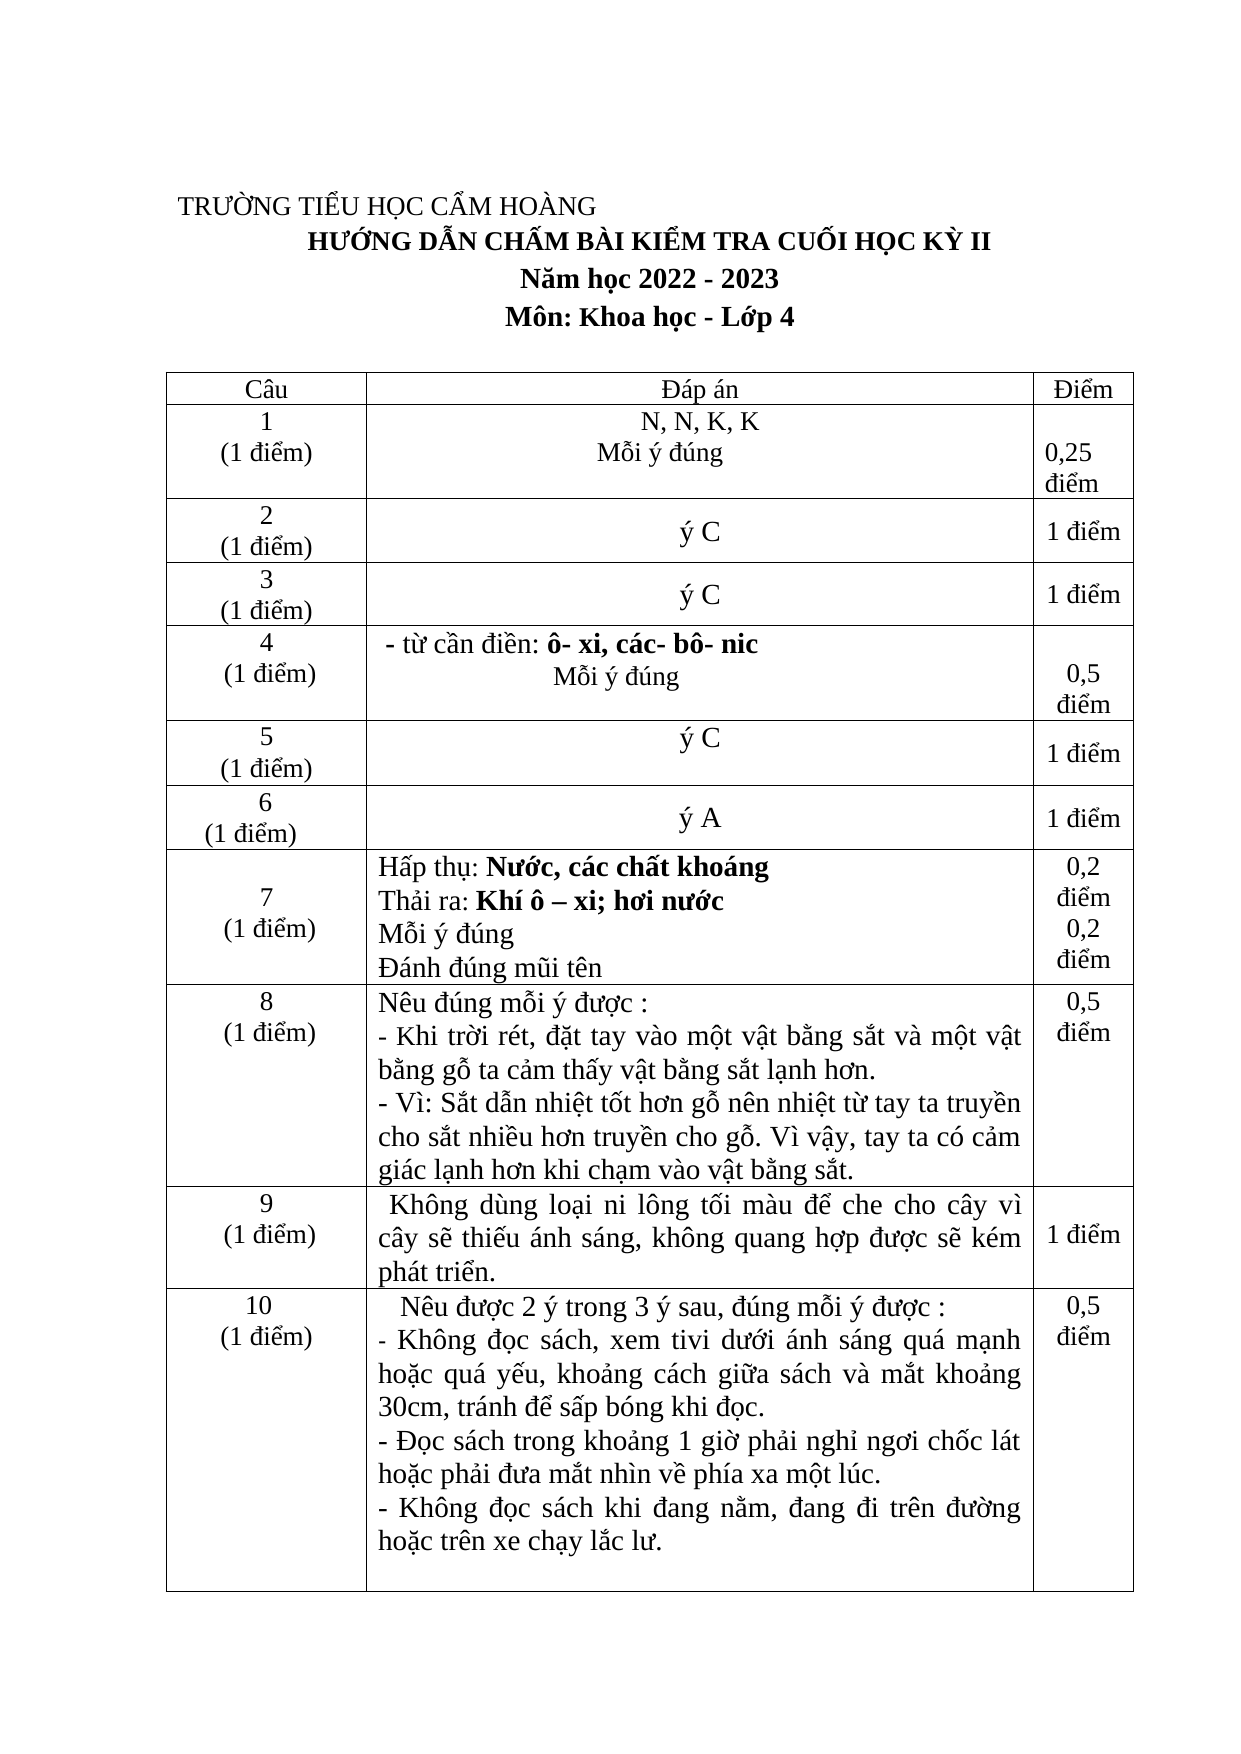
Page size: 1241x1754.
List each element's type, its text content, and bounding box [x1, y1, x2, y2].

table_cell 1 (1 điểm) [167, 405, 366, 498]
table_header Đáp án [367, 373, 1033, 404]
table_cell 0,5 điểm [1034, 985, 1133, 1186]
table_cell Nêu được 2 ý trong 3 ý sau, đúng mỗi ý được : - Không đọc sách, xem tivi dưới ánh sáng quá mạnh hoặc quá yếu, khoảng cách giữa sách và mắt khoảng 30cm, tránh để sấp bóng khi đọc. - Đọc sách trong khoảng 1 giờ phải nghỉ ngơi chốc lát hoặc phải đưa mắt nhìn về phía xa một lúc. - Không đọc sách khi đang nằm, đang đi trên đường hoặc trên xe chạy lắc lư. [367, 1289, 1033, 1591]
table_cell ý C [367, 721, 1033, 785]
table_cell 4 (1 điểm) [167, 626, 366, 719]
table_cell 1 điểm [1034, 499, 1133, 562]
table_cell N, N, K, K Mỗi ý đúng [367, 405, 1033, 498]
table_cell ý C [367, 563, 1033, 625]
table_cell ý C [367, 499, 1033, 562]
table_cell 1 điểm [1034, 721, 1133, 785]
table_cell 7 (1 điểm) [167, 850, 366, 984]
table_cell 3 (1 điểm) [167, 563, 366, 625]
text TRƯỜNG TIỂU HỌC CẨM HOÀNG [177, 189, 1122, 221]
table_cell - từ cần điền: ô- xi, các- bô- nic Mỗi ý đúng [367, 626, 1033, 719]
table_cell Nêu đúng mỗi ý được : - Khi trời rét, đặt tay vào một vật bằng sắt và một vật bằng gỗ ta cảm thấy vật bằng sắt lạnh hơn. - Vì: Sắt dẫn nhiệt tốt hơn gỗ nên nhiệt từ tay ta truyền cho sắt nhiều hơn truyền cho gỗ. Vì vậy, tay ta có cảm giác lạnh hơn khi chạm vào vật bằng sắt. [367, 985, 1033, 1186]
table_cell 10 (1 điểm) [167, 1289, 366, 1591]
text HƯỚNG DẪN CHẤM BÀI KIỂM TRA CUỐI HỌC KỲ II [177, 225, 1122, 256]
table_cell 1 điểm [1034, 563, 1133, 625]
table_cell Không dùng loại ni lông tối màu để che cho cây vì cây sẽ thiếu ánh sáng, không quang hợp được sẽ kém phát triển. [367, 1187, 1033, 1288]
table_cell ý A [367, 786, 1033, 848]
table_header Câu [167, 373, 366, 404]
table_cell 0,5 điểm [1034, 626, 1133, 719]
table_cell 2 (1 điểm) [167, 499, 366, 562]
text Năm học 2022 - 2023 [177, 261, 1122, 294]
table_cell 9 (1 điểm) [167, 1187, 366, 1288]
table_cell 0,25 điểm [1034, 405, 1133, 498]
table_cell 8 (1 điểm) [167, 985, 366, 1186]
table_cell 1 điểm [1034, 1187, 1133, 1288]
table_cell 0,5 điểm [1034, 1289, 1133, 1591]
table_header Điểm [1034, 373, 1133, 404]
table_cell 1 điểm [1034, 786, 1133, 848]
table_cell Hấp thụ: Nước, các chất khoáng Thải ra: Khí ô – xi; hơi nước Mỗi ý đúng Đánh đúng mũi tên [367, 850, 1033, 984]
text Môn: Khoa học - Lớp 4 [177, 299, 1122, 333]
table_cell 6 (1 điểm) [167, 786, 366, 848]
table_cell 5 (1 điểm) [167, 721, 366, 785]
table_cell 0,2 điểm 0,2 điểm [1034, 850, 1133, 984]
